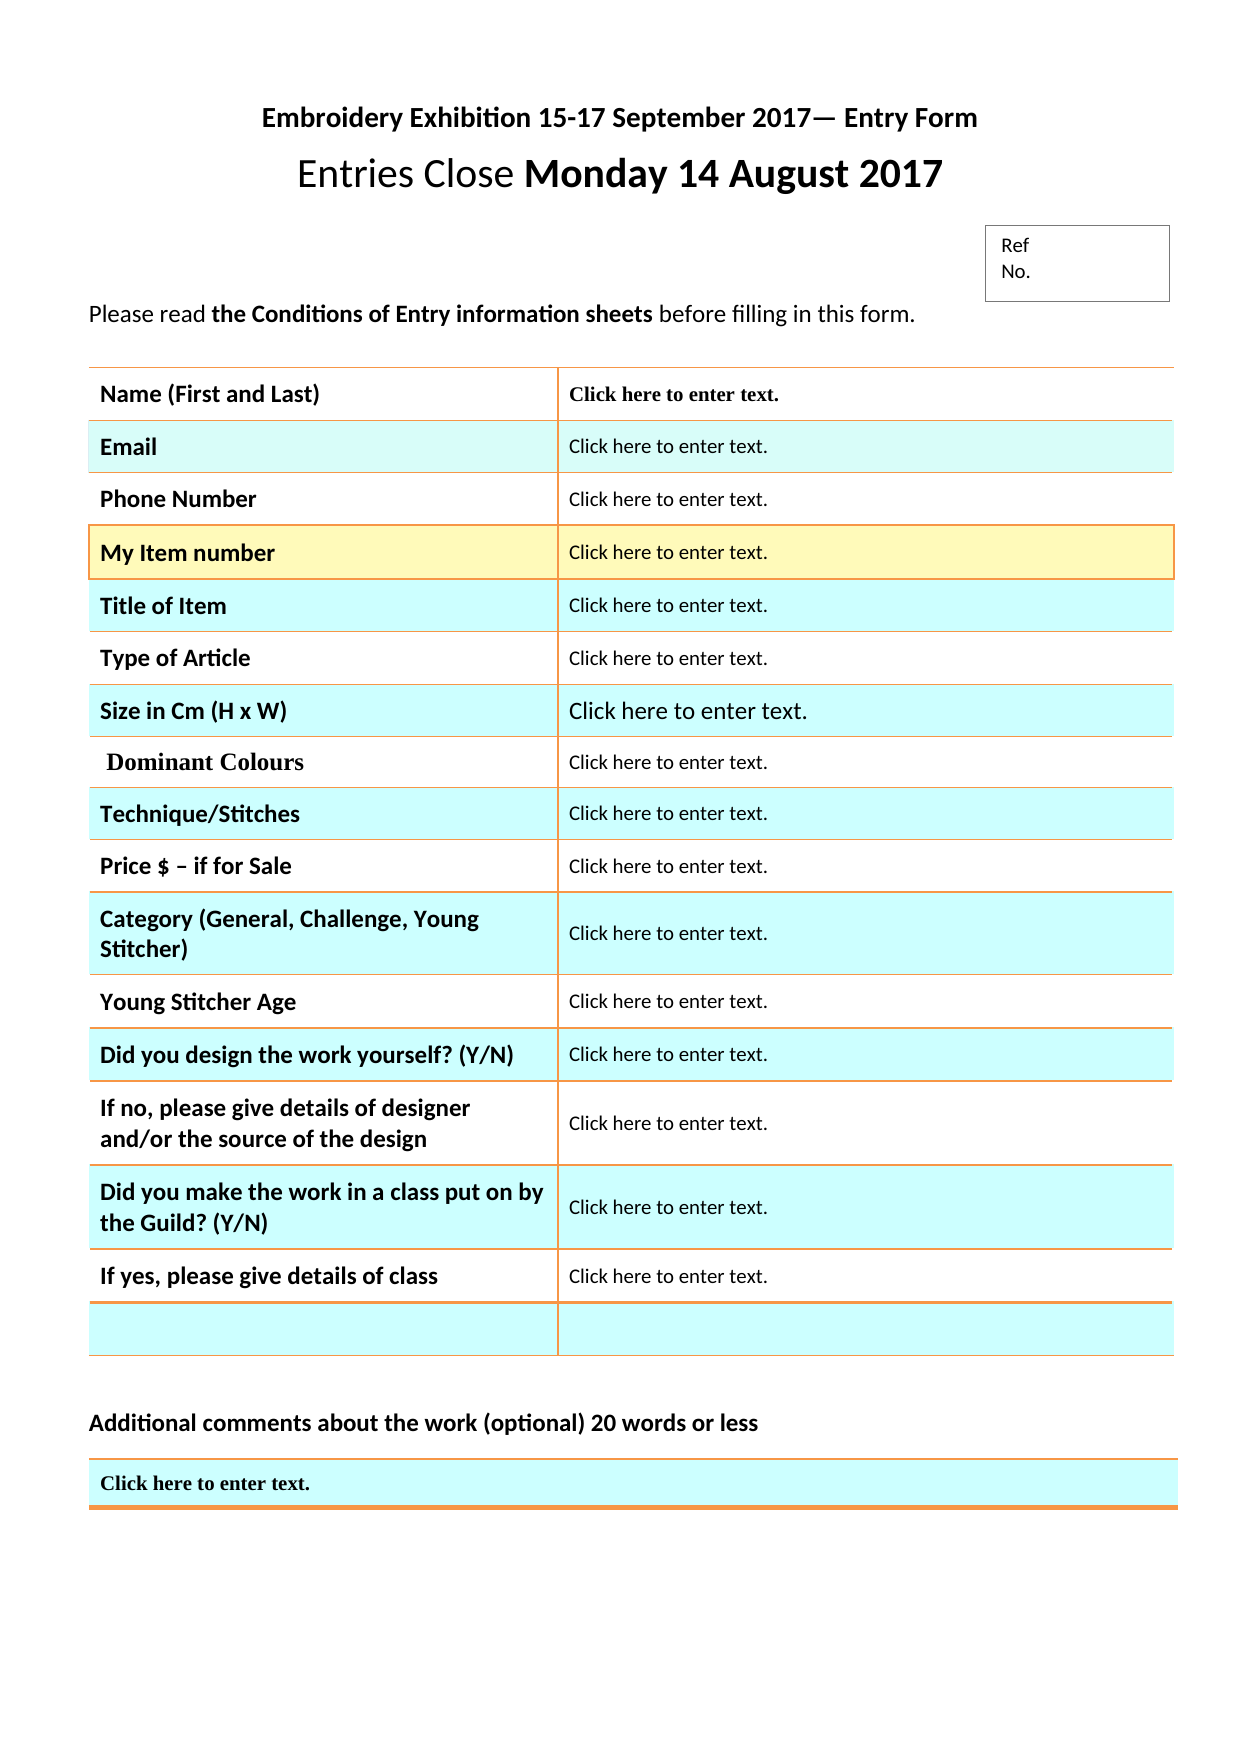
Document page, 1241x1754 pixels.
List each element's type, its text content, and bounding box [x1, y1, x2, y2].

table_cell Title of Item [89, 580, 557, 631]
table_cell If yes, please give details of class [89, 1249, 557, 1301]
table_cell Type of Article [89, 632, 557, 683]
table_cell Category (General, Challenge, Young Stitcher) [89, 892, 557, 974]
table_cell [559, 684, 1174, 736]
table_cell Young Stitcher Age [89, 975, 557, 1027]
table_cell Did you design the work yourself? (Y/N) [89, 1028, 557, 1080]
table_cell My Item number [90, 526, 557, 578]
table_cell Dominant Colours [89, 737, 557, 787]
table_cell [89, 1302, 557, 1355]
table_cell Technique/Stitches [89, 788, 557, 839]
table_header Name (First and Last) [89, 368, 557, 419]
table_cell Size in Cm (H x W) [89, 685, 557, 736]
table_cell Did you make the work in a class put on by the Guild? (Y/N) [89, 1165, 557, 1248]
text Please read the Conditions of Entry information sheets before filling in this form. [89, 299, 1152, 329]
table_cell Phone Number [89, 473, 557, 524]
table_cell Email [89, 421, 557, 472]
table_cell If no, please give details of designer and/or the source of the design [89, 1081, 557, 1164]
table_cell [559, 1301, 1174, 1355]
subtitle Additional comments about the work (optional) 20 words or less [89, 1407, 1152, 1437]
table_cell Price $ – if for Sale [89, 840, 557, 891]
